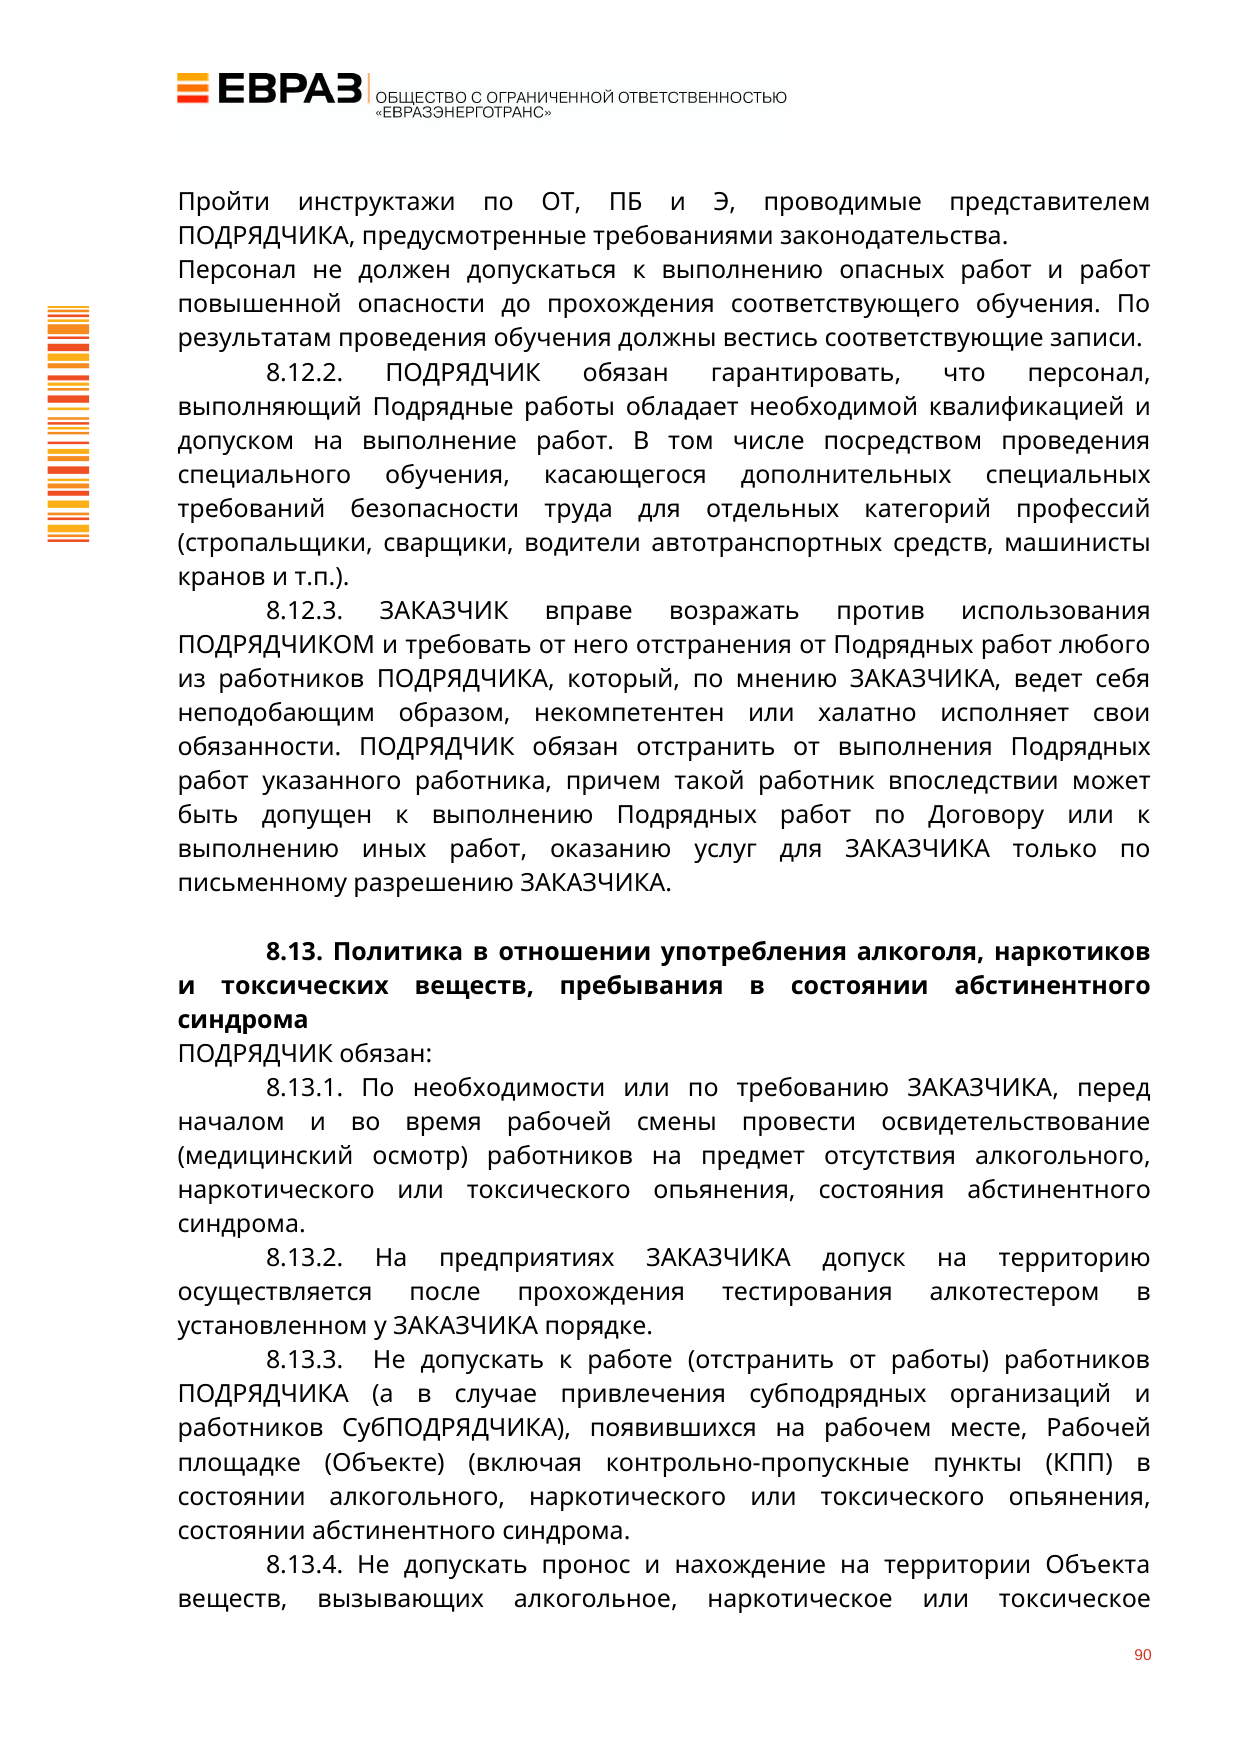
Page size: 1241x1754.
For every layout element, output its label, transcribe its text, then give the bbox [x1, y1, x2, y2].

list 8.12.3. ЗАКАЗЧИК вправе возражать против использования ПОДРЯДЧИКОМ и требовать от него отстранения от Подрядных работ любого из работников ПОДРЯДЧИКА, который, по мнению ЗАКАЗЧИКА, ведет себя неподобающим образом, некомпетентен или халатно исполняет свои обязанности. ПОДРЯДЧИК обязан отстранить от выполнения Подрядных работ указанного работника, причем такой работник впоследствии может быть допущен к выполнению Подрядных работ по Договору или к выполнению иных работ, оказанию услуг для ЗАКАЗЧИКА только по письменному разрешению ЗАКАЗЧИКА. [177, 593, 1152, 899]
list 8.13.3. Не допускать к работе (отстранить от работы) работников ПОДРЯДЧИКА (а в случае привлечения субподрядных организаций и работников СубПОДРЯДЧИКА), появившихся на рабочем месте, Рабочей площадке (Объекте) (включая контрольно-пропускные пункты (КПП) в состоянии алкогольного, наркотического или токсического опьянения, состоянии абстинентного синдрома. [177, 1342, 1152, 1546]
text 8.13.1. По необходимости или по требованию ЗАКАЗЧИКА, перед началом и во время рабочей смены провести освидетельствование (медицинский осмотр) работников на предмет отсутствия алкогольного, наркотического или токсического опьянения, состояния абстинентного синдрома. [177, 1069, 1152, 1240]
text Пройти инструктажи по ОТ, ПБ и Э, проводимые представителем ПОДРЯДЧИКА, предусмотренные требованиями законодательства. [177, 184, 1152, 252]
text ПОДРЯДЧИК обязан: [177, 1035, 1152, 1069]
text Персонал не должен допускаться к выполнению опасных работ и работ повышенной опасности до прохождения соответствующего обучения. По результатам проведения обучения должны вестись соответствующие записи. [177, 252, 1152, 354]
picture [177, 73, 795, 149]
list 8.13.2. На предприятиях ЗАКАЗЧИКА допуск на территорию осуществляется после прохождения тестирования алкотестером в установленном у ЗАКАЗЧИКА порядке. [177, 1240, 1152, 1342]
picture [47, 306, 90, 542]
text 8.13. Политика в отношении употребления алкоголя, наркотиков и токсических веществ, пребывания в состоянии абстинентного синдрома [177, 933, 1152, 1035]
list 8.12.2. ПОДРЯДЧИК обязан гарантировать, что персонал, выполняющий Подрядные работы обладает необходимой квалификацией и допуском на выполнение работ. В том числе посредством проведения специального обучения, касающегося дополнительных специальных требований безопасности труда для отдельных категорий профессий (стропальщики, сварщики, водители автотранспортных средств, машинисты кранов и т.п.). [177, 354, 1152, 593]
